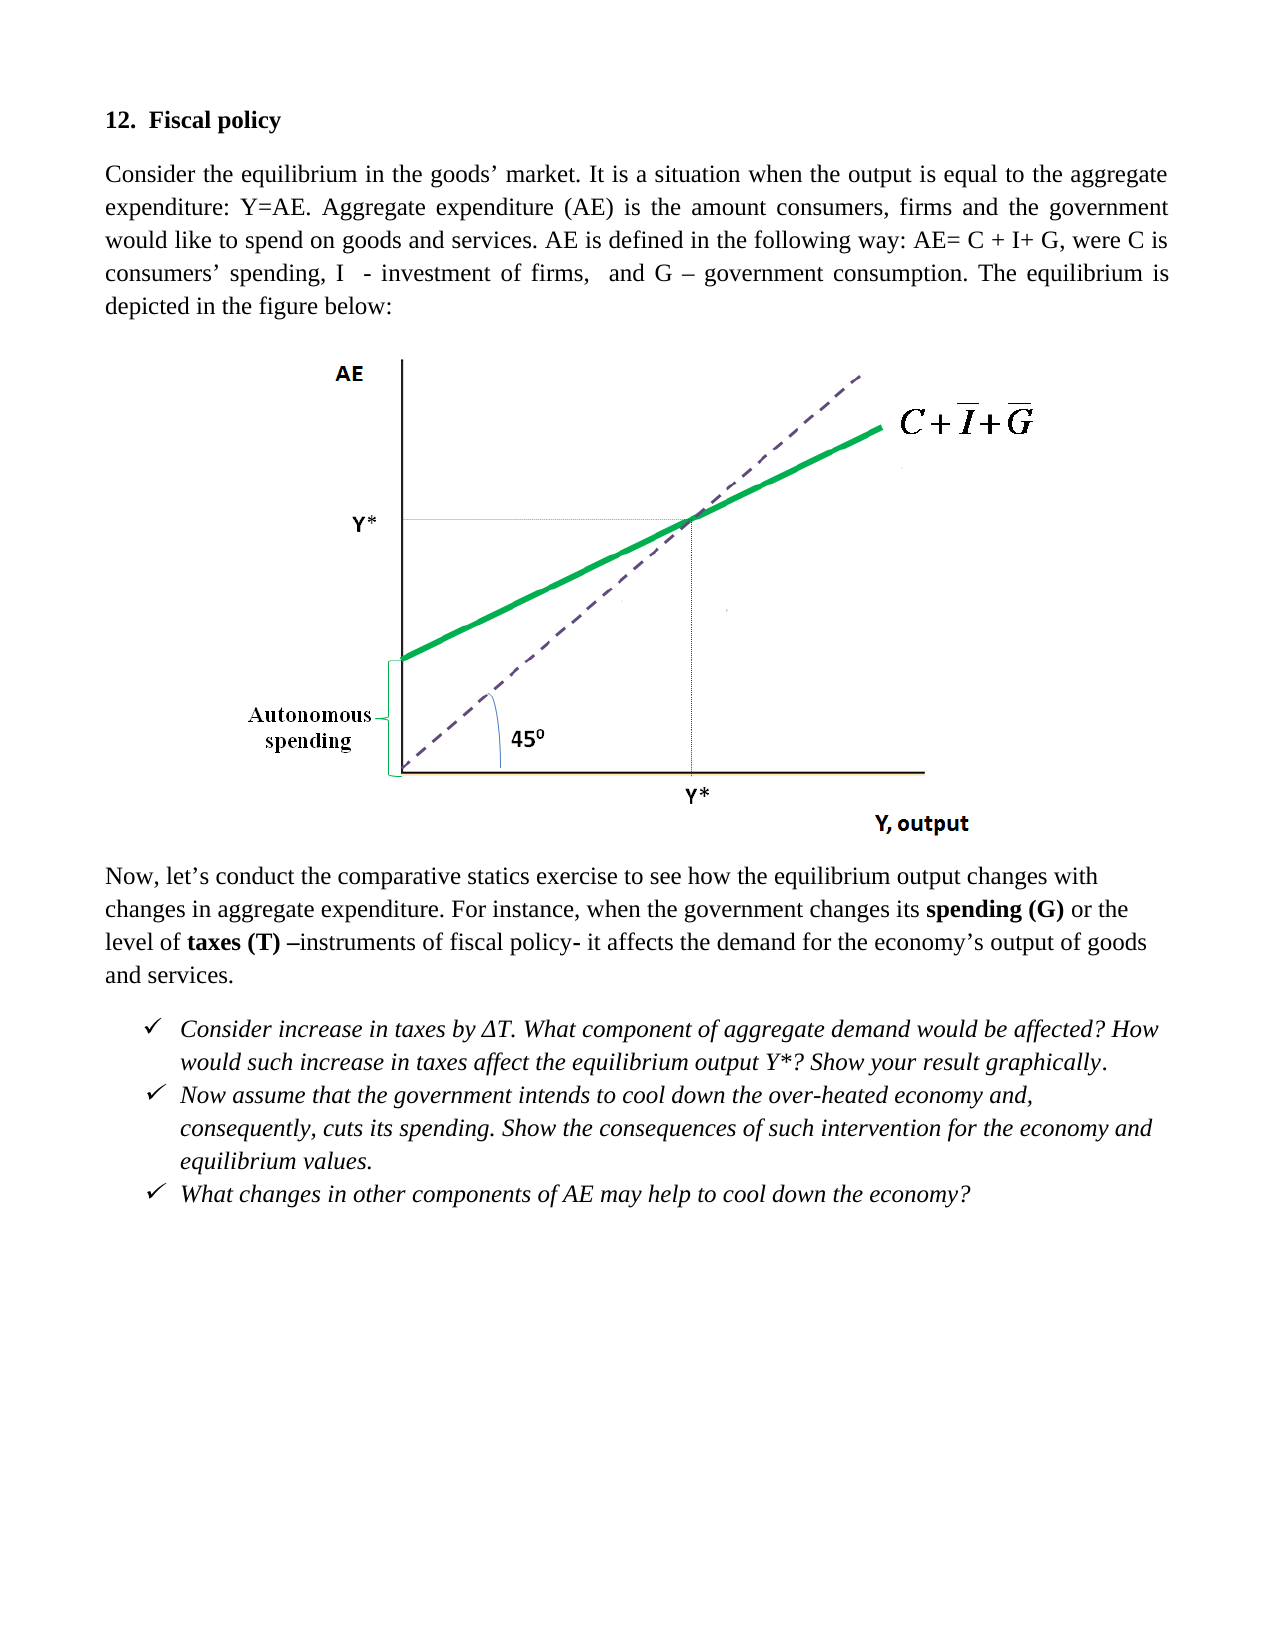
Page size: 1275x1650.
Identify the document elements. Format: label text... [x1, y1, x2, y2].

list Consider increase in taxes by ΔT. What component of aggregate demand would be affected? How would such increase in taxes affect the equilibrium output Y*? Show your result graphically. [142, 1014, 1170, 1076]
text 12. Fiscal policy [105, 105, 1170, 134]
text Now, let’s conduct the comparative statics exercise to see how the equilibrium output changes with changes in aggregate expenditure. For instance, when the government changes its spending (G) or the level of taxes (T) –instruments of fiscal policy- it affects the demand for the economy’s output of goods and services. [105, 861, 1170, 989]
list Now assume that the government intends to cool down the over-heated economy and, consequently, cuts its spending. Show the consequences of such intervention for the economy and equilibrium values. [142, 1080, 1170, 1174]
picture [229, 344, 1046, 836]
text Consider the equilibrium in the goods’ market. It is a situation when the output is equal to the aggregate expenditure: Y=AE. Aggregate expenditure (AE) is the amount consumers, firms and the government would like to spend on goods and services. AE is defined in the following way: AE= C + I+ G, were C is consumers’ spending, I - investment of firms, and G – government consumption. The equilibrium is depicted in the figure below: [105, 159, 1170, 320]
list What changes in other components of AE may help to cool down the economy? [142, 1179, 1170, 1208]
